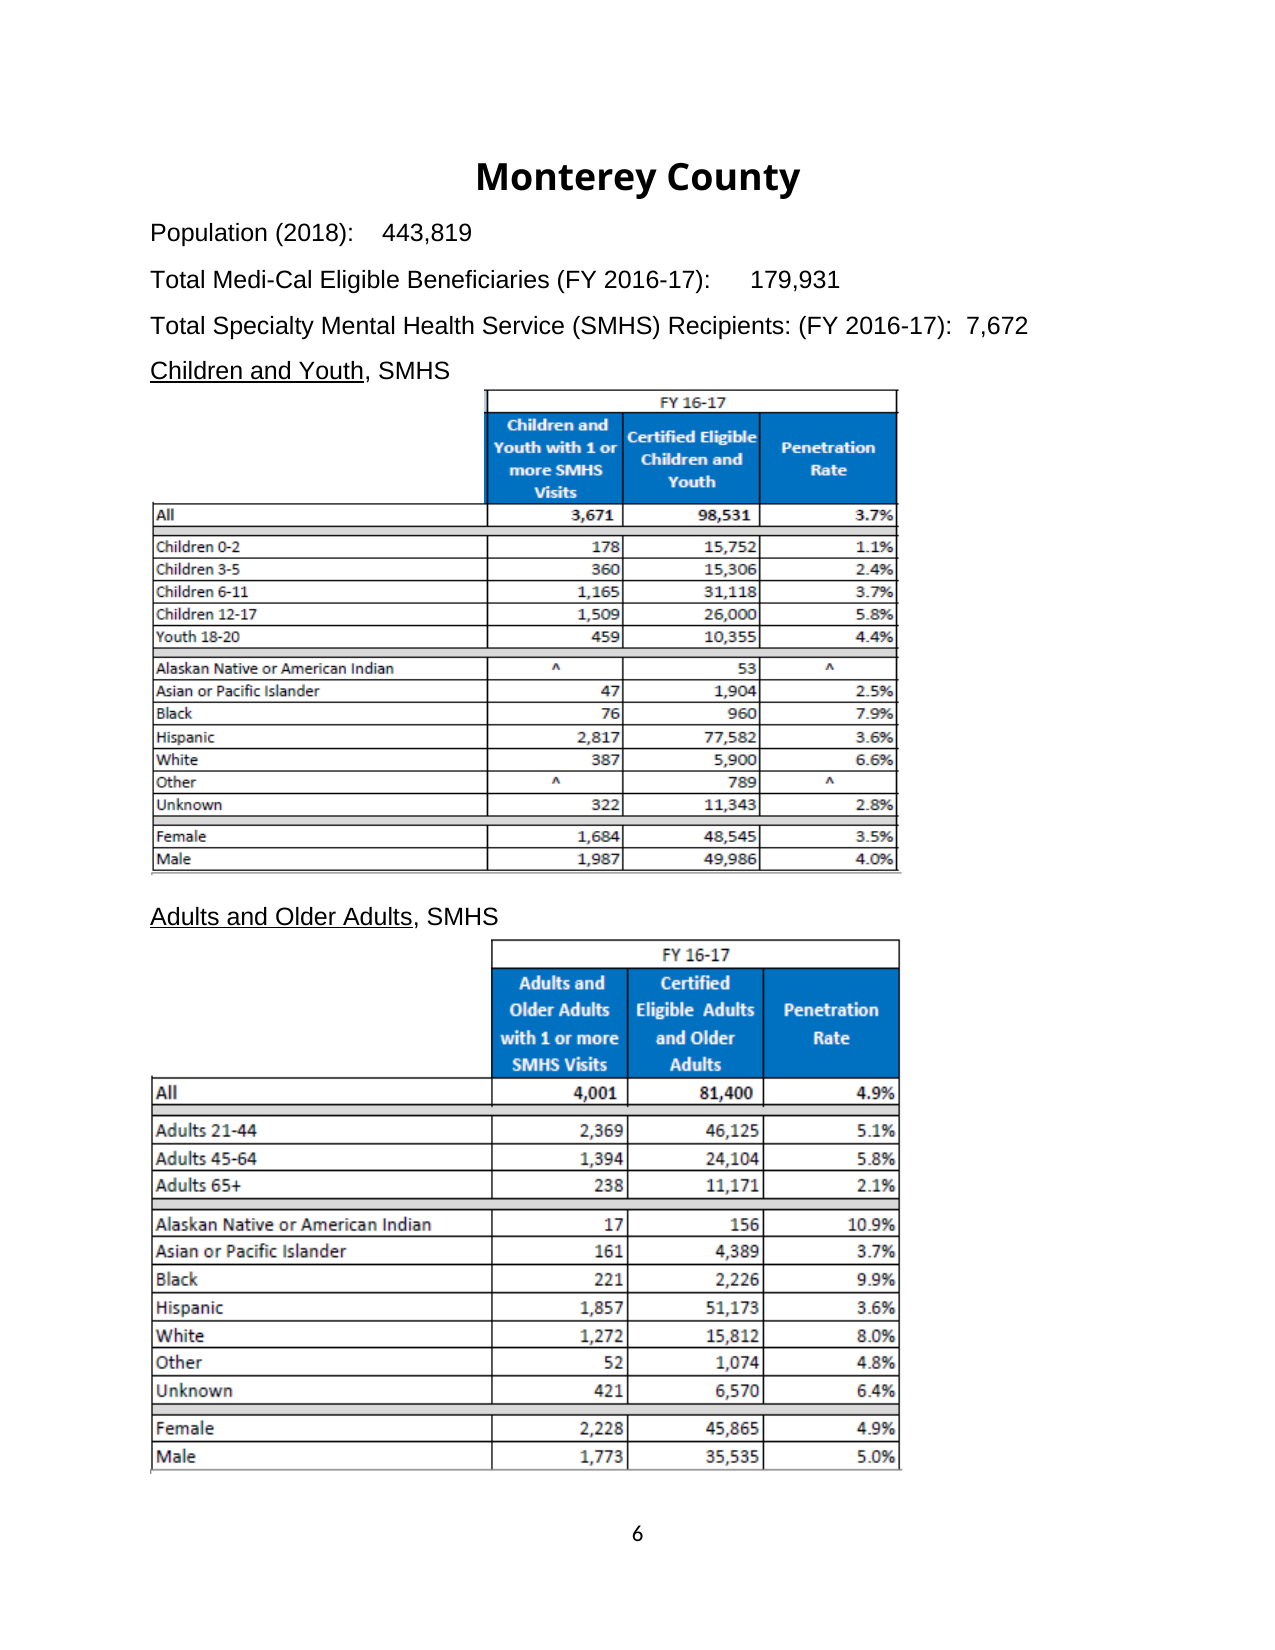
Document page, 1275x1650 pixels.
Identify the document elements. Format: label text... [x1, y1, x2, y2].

text Adults and Older Adults, SMHS [150, 902, 1125, 930]
text Population (2018): 443,819 [150, 218, 1125, 246]
text Total Medi-Cal Eligible Beneficiaries (FY 2016-17): 179,931 [150, 265, 1125, 294]
text Children and Youth, SMHS [150, 356, 1125, 385]
text Monterey County [150, 150, 1125, 201]
picture [150, 938, 903, 1474]
text Total Specialty Mental Health Service (SMHS) Recipients: (FY 2016-17): 7,672 [150, 311, 1125, 339]
picture [150, 387, 902, 875]
